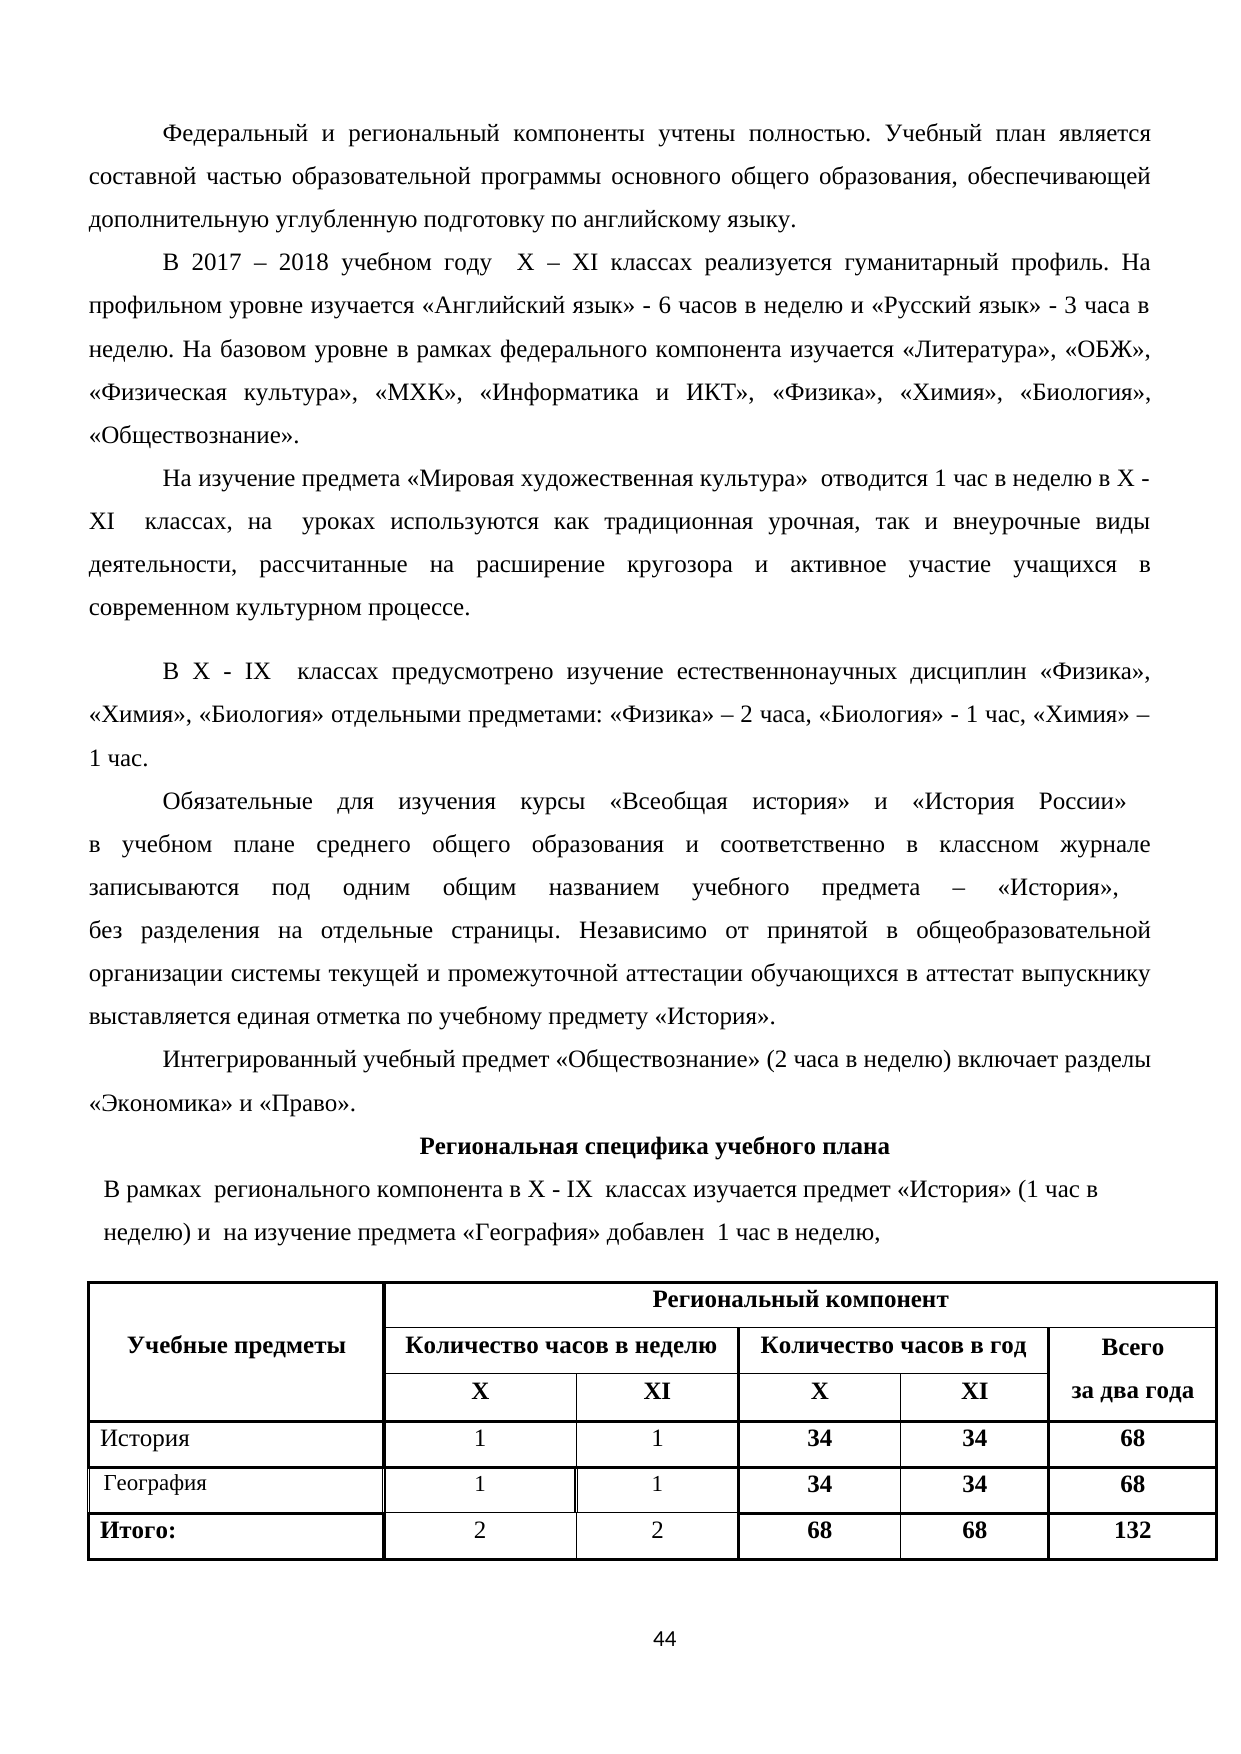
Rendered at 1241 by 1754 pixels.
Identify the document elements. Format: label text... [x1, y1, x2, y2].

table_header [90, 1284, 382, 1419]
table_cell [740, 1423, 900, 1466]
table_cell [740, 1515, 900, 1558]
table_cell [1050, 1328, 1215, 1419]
list На изучение предмета «Мировая художественная культура» отводится 1 час в неделю в Х - XI классах, на уроках используются как традиционная урочная, так и внеурочные виды деятельности, рассчитанные на расширение кругозора и активное участие учащихся в современном культурном процессе. [88, 463, 1152, 621]
text В X - IX классах предусмотрено изучение естественнонаучных дисциплин «Физика», «Химия», «Биология» отдельными предметами: «Физика» – 2 часа, «Биология» - 1 час, «Химия» –1 час. [88, 656, 1152, 771]
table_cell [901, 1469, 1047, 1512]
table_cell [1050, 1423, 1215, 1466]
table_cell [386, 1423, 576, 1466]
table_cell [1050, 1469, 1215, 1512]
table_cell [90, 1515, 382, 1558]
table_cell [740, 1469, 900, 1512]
text Интегрированный учебный предмет «Обществознание» (2 часа в неделю) включает разделы «Экономика» и «Право». [88, 1044, 1152, 1116]
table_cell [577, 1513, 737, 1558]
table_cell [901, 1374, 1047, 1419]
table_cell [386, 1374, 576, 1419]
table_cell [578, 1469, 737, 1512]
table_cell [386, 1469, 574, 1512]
list В 2017 – 2018 учебном году X – XI классах реализуется гуманитарный профиль. На профильном уровне изучается «Английский язык» - 6 часов в неделю и «Русский язык» - 3 часа в неделю. На базовом уровне в рамках федерального компонента изучается «Литература», «ОБЖ», «Физическая культура», «МХК», «Информатика и ИКТ», «Физика», «Химия», «Биология», «Обществознание». [88, 247, 1152, 449]
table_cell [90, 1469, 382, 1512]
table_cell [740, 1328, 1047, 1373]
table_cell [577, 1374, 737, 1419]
text Региональная специфика учебного плана [88, 1131, 1152, 1159]
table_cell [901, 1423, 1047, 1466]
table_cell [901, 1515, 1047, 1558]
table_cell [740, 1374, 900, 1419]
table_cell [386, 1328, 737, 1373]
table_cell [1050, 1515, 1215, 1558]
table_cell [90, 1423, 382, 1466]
text Обязательные для изучения курсы «Всеобщая история» и «История России» в учебном плане среднего общего образования и соответственно в классном журнале записываются под одним общим названием учебного предмета – «История», без разделения на отдельные страницы. Независимо от принятой в общеобразовательной организации системы текущей и промежуточной аттестации обучающихся в аттестат выпускнику выставляется единая отметка по учебному предмету «История». [88, 786, 1152, 1030]
list В рамках регионального компонента в X - IX классах изучается предмет «История» (1 час в неделю) и на изучение предмета «География» добавлен 1 час в неделю, [103, 1174, 1152, 1246]
list Федеральный и региональный компоненты учтены полностью. Учебный план является составной частью образовательной программы основного общего образования, обеспечивающей дополнительную углубленную подготовку по английскому языку. [88, 118, 1152, 233]
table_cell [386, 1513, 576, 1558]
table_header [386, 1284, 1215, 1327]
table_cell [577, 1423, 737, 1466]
